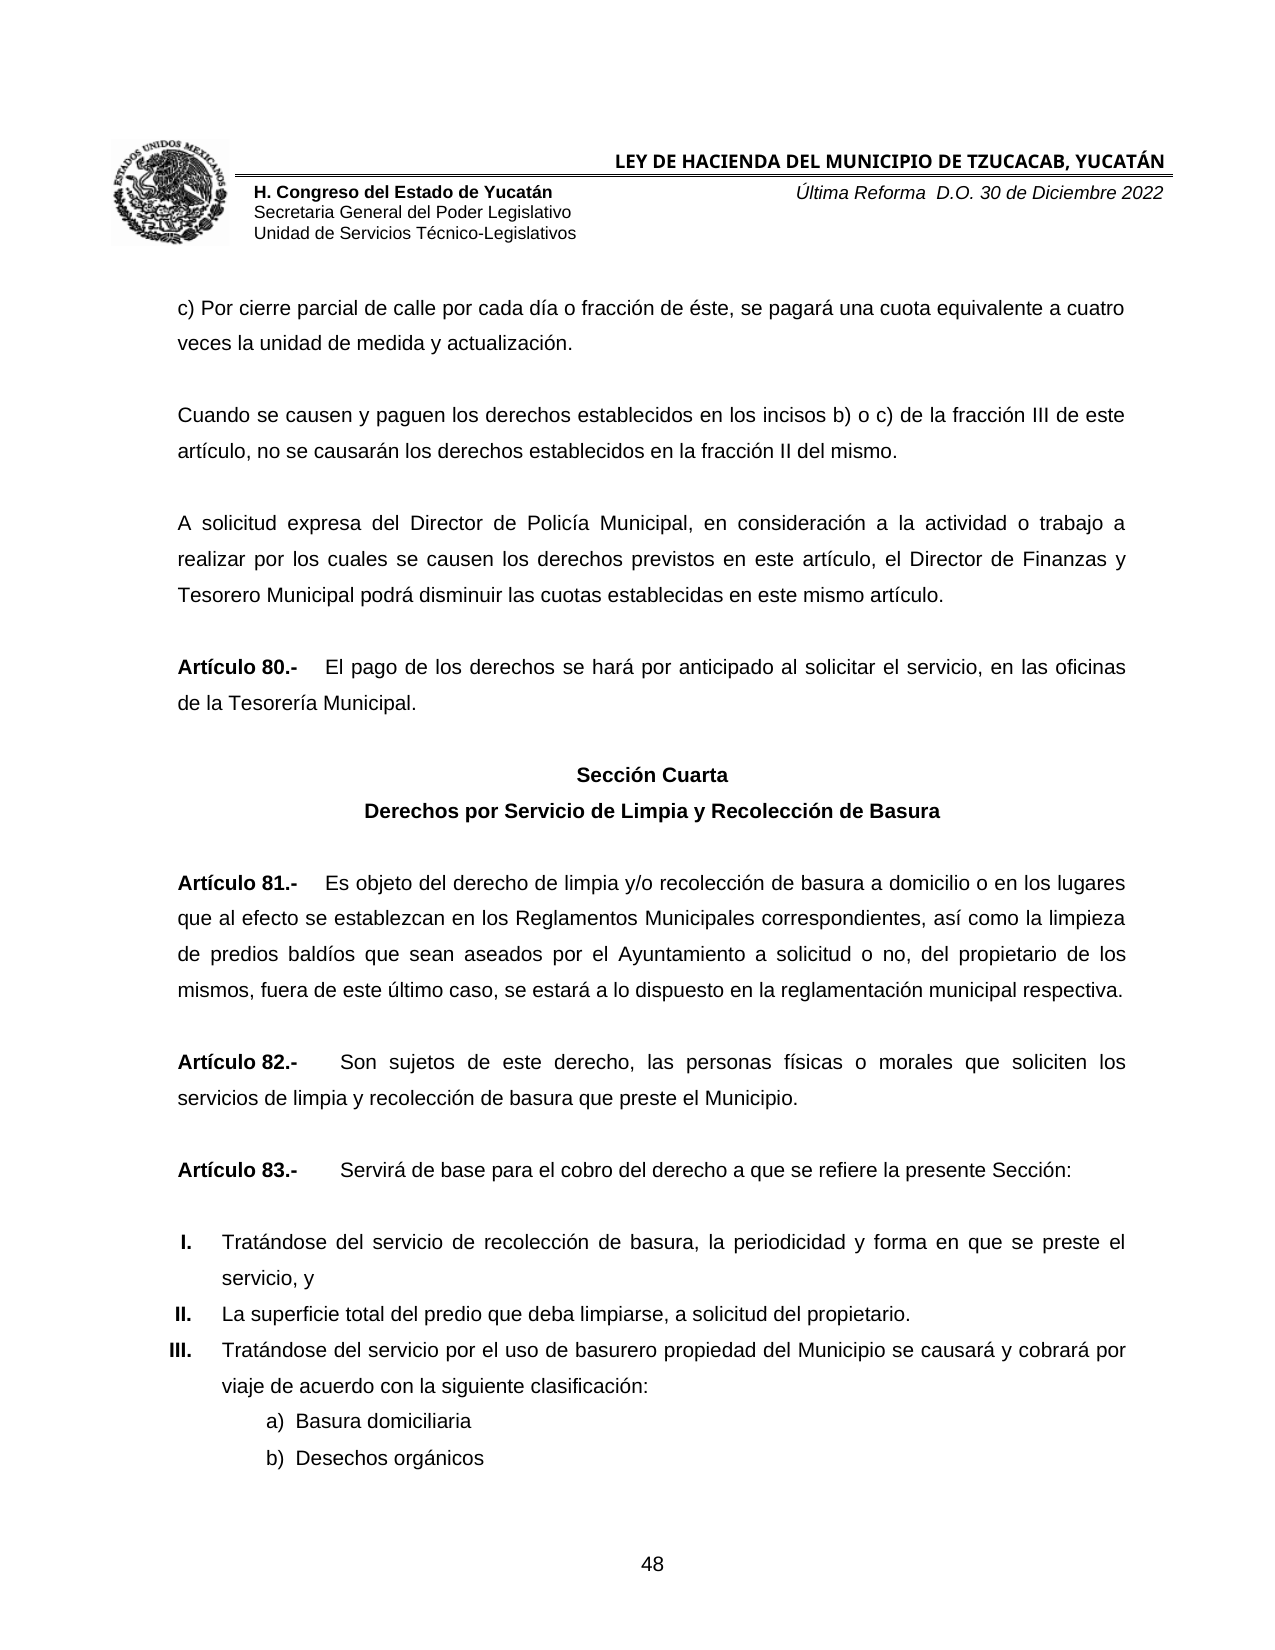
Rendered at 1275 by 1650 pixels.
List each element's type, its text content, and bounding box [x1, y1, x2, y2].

text Derechos por Servicio de Limpia y Recolección de Basura [177, 798, 1127, 822]
text Cuando se causen y paguen los derechos establecidos en los incisos b) o c) de la fracción III de este artículo, no se causarán los derechos establecidos en la fracción II del mismo. [177, 403, 1127, 463]
text Sección Cuarta [177, 762, 1127, 786]
list Servirá de base para el cobro del derecho a que se refiere la presente Sección: [177, 1158, 1127, 1182]
list Tratándose del servicio de recolección de basura, la periodicidad y forma en que se preste el servicio, y [192, 1230, 1127, 1289]
list Desechos orgánicos [266, 1445, 1127, 1469]
list Es objeto del derecho de limpia y/o recolección de basura a domicilio o en los lugares que al efecto se establezcan en los Reglamentos Municipales correspondientes, así como la limpieza de predios baldíos que sean aseados por el Ayuntamiento a solicitud o no, del propietario de los mismos, fuera de este último caso, se estará a lo dispuesto en la reglamentación municipal respectiva. [177, 870, 1127, 1002]
list La superficie total del predio que deba limpiarse, a solicitud del propietario. [192, 1302, 1127, 1326]
list Tratándose del servicio por el uso de basurero propiedad del Municipio se causará y cobrará por viaje de acuerdo con la siguiente clasificación: [192, 1337, 1127, 1397]
text A solicitud expresa del Director de Policía Municipal, en consideración a la actividad o trabajo a realizar por los cuales se causen los derechos previstos en este artículo, el Director de Finanzas y Tesorero Municipal podrá disminuir las cuotas establecidas en este mismo artículo. [177, 511, 1127, 607]
list Son sujetos de este derecho, las personas físicas o morales que soliciten los servicios de limpia y recolección de basura que preste el Municipio. [177, 1050, 1127, 1110]
list Basura domiciliaria [266, 1409, 1127, 1433]
text c) Por cierre parcial de calle por cada día o fracción de éste, se pagará una cuota equivalente a cuatro veces la unidad de medida y actualización. [177, 295, 1127, 355]
list El pago de los derechos se hará por anticipado al solicitar el servicio, en las oficinas de la Tesorería Municipal. [177, 655, 1127, 714]
